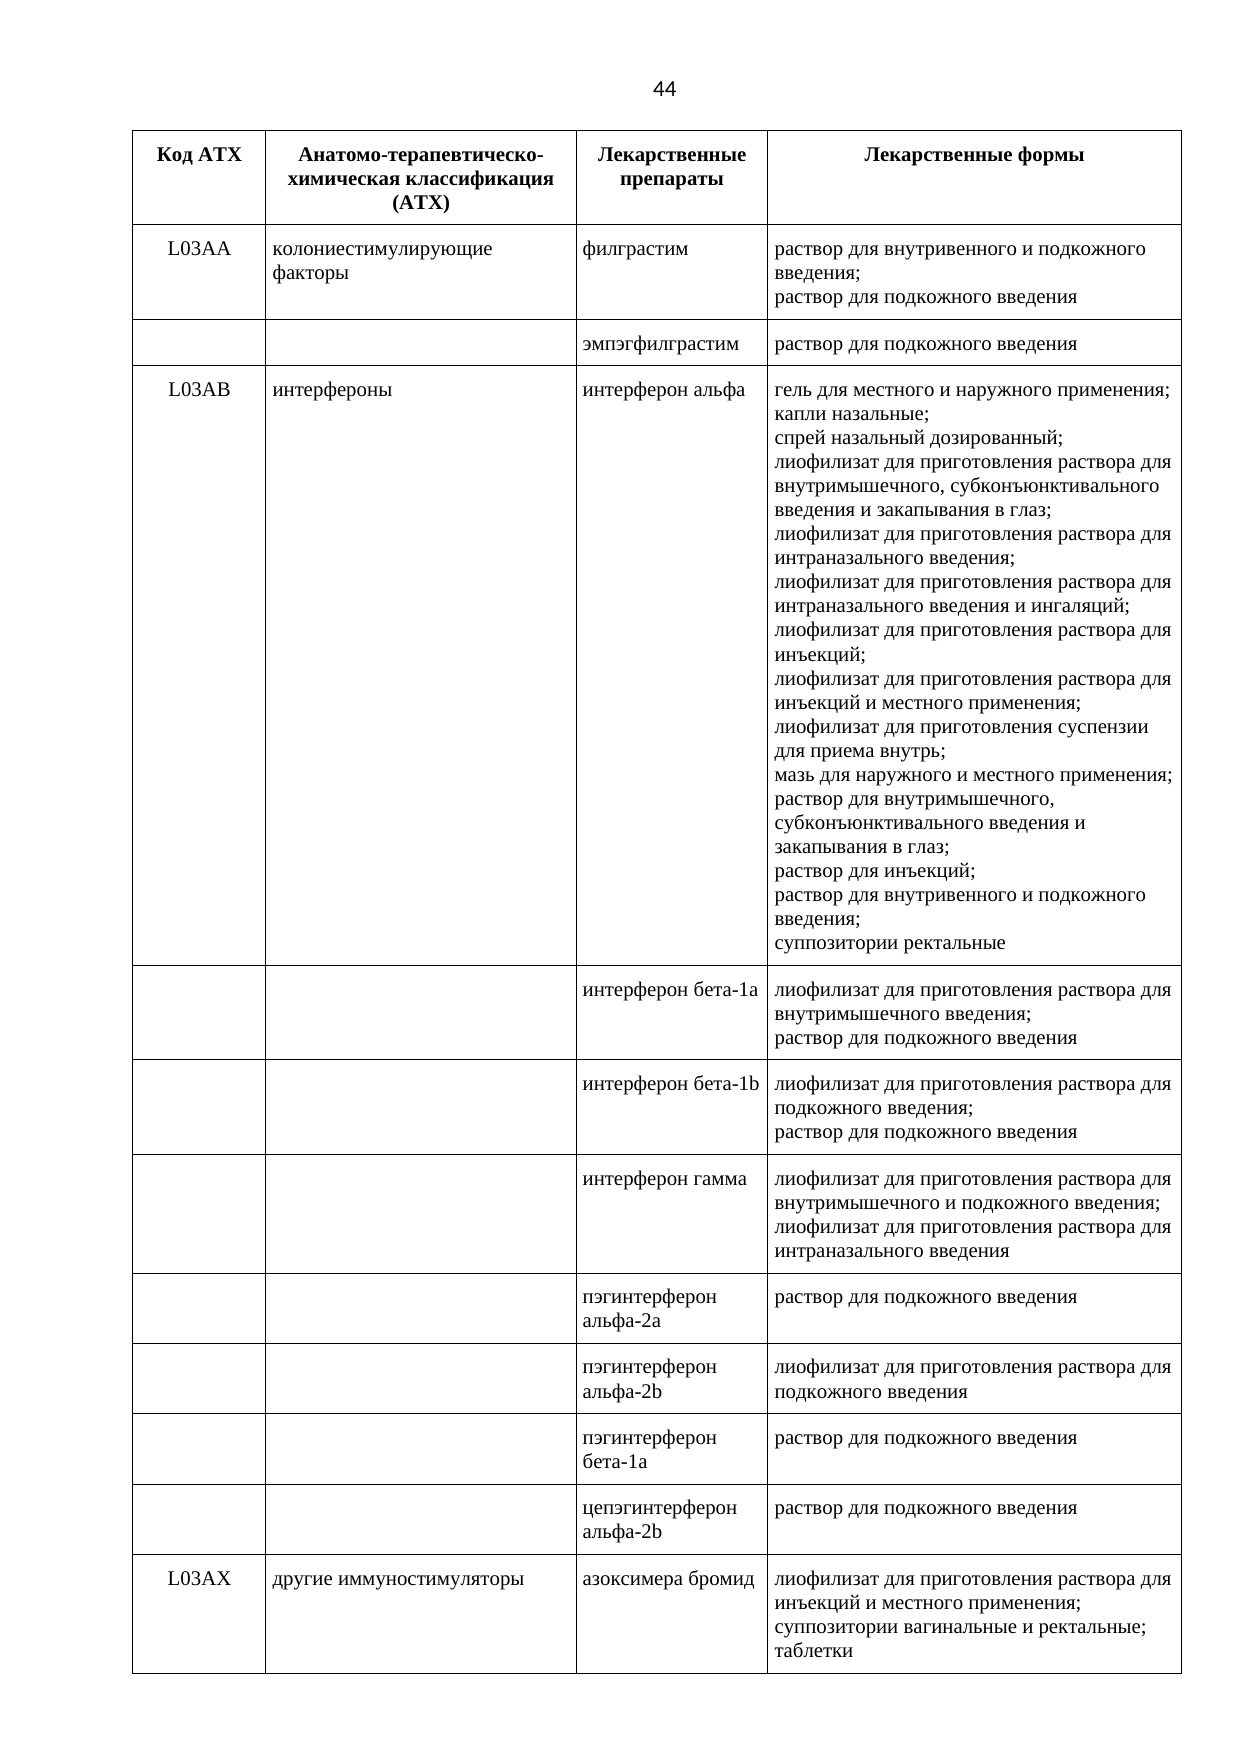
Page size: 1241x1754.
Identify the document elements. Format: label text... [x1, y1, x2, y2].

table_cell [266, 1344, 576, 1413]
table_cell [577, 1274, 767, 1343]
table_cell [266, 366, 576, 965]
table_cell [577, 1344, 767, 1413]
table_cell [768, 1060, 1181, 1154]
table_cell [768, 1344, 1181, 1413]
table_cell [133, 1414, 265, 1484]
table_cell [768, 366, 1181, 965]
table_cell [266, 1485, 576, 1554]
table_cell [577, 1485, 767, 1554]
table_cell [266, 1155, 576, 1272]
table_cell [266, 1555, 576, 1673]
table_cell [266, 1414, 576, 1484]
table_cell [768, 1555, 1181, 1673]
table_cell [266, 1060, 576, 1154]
table_header Код АТХ [133, 131, 265, 224]
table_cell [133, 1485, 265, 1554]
table_header Лекарственные препараты [577, 131, 767, 224]
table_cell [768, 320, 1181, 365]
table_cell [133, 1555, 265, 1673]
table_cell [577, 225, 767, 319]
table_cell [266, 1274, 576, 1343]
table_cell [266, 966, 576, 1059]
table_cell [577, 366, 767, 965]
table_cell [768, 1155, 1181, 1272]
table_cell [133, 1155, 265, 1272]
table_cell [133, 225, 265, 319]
table_header Анатомо-терапевтическо-химическая классификация (АТХ) [266, 131, 576, 224]
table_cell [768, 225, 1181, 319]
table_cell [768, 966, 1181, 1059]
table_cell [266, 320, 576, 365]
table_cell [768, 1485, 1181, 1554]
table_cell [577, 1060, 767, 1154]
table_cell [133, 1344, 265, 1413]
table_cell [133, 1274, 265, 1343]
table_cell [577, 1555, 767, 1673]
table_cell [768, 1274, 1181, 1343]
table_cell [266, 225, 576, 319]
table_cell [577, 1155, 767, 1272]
table_header Лекарственные формы [768, 131, 1181, 224]
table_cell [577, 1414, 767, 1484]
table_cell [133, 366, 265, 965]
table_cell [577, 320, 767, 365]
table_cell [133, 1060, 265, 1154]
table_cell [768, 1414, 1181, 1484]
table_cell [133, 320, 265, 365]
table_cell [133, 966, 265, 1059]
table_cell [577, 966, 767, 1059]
